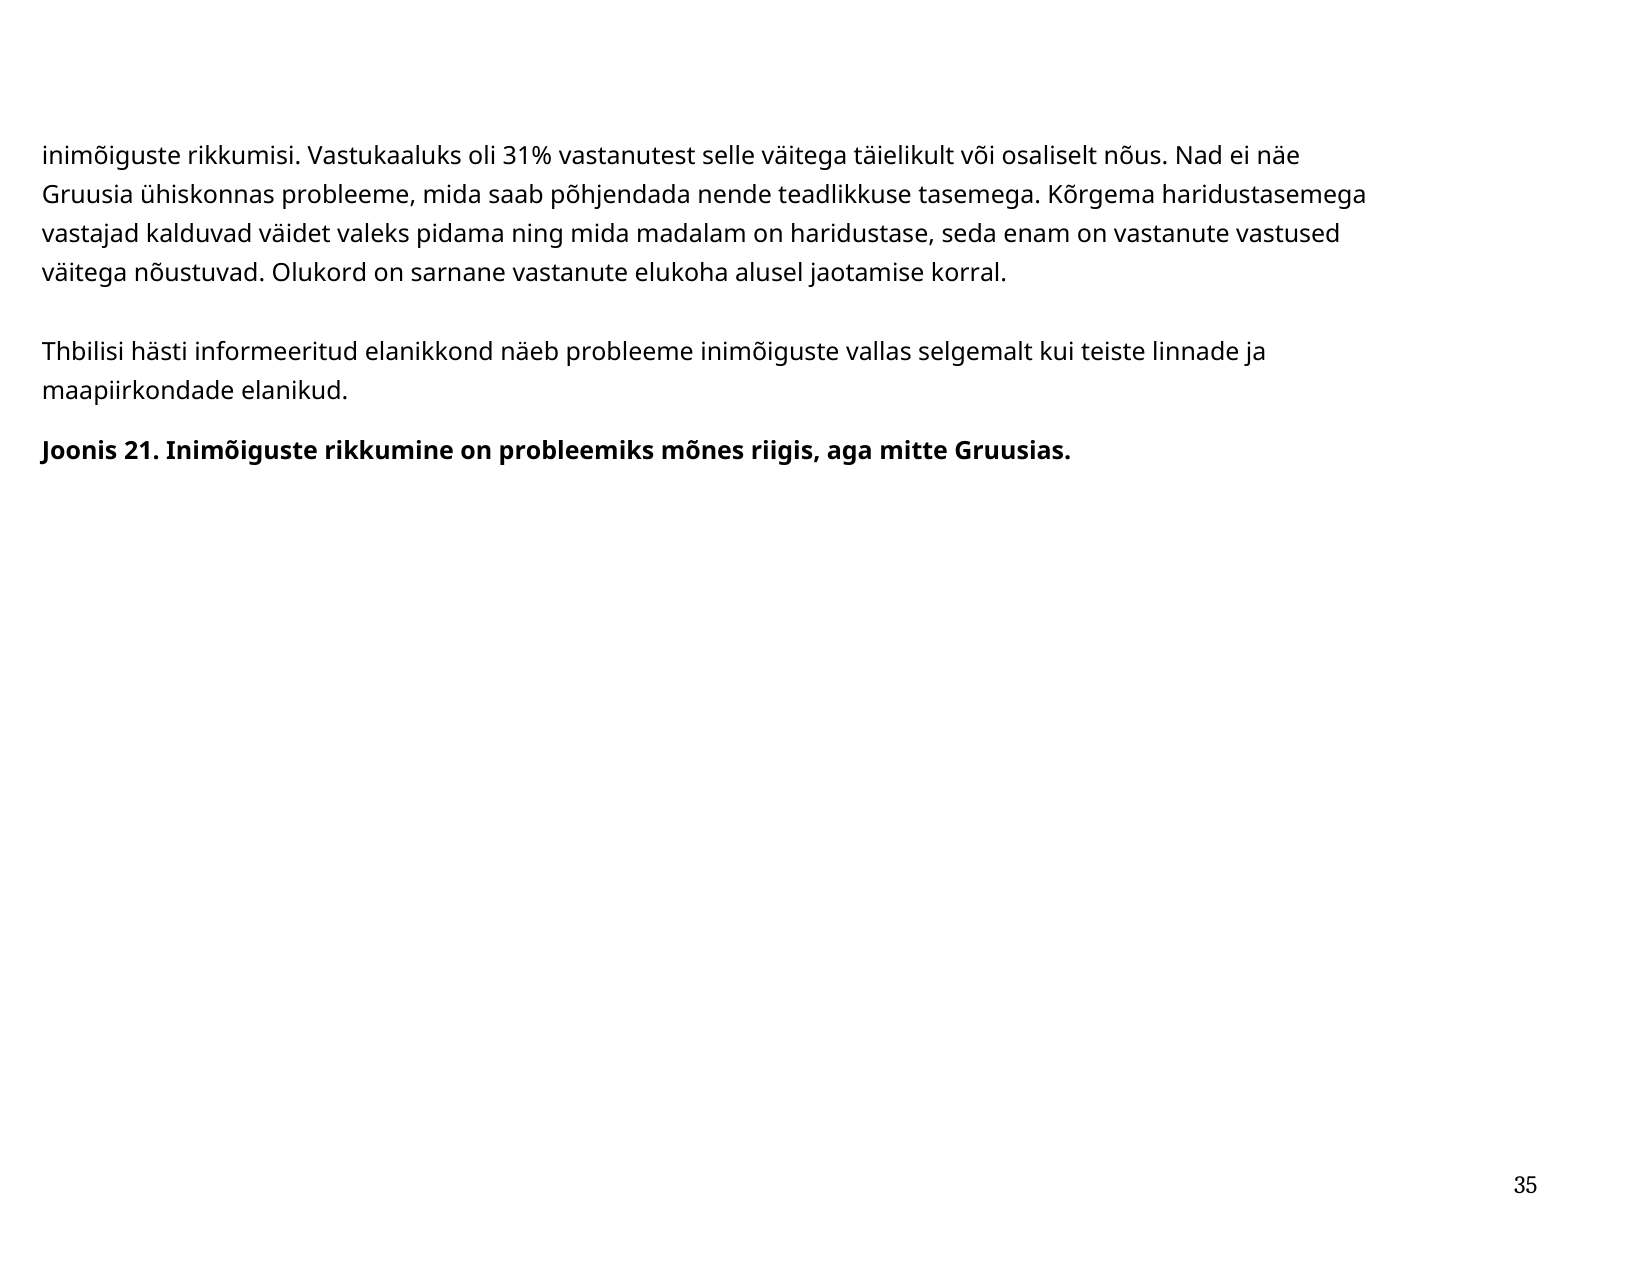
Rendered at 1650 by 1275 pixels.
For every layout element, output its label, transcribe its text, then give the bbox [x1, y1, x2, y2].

text Thbilisi hästi informeeritud elanikkond näeb probleeme inimõiguste vallas selgemalt kui teiste linnade ja maapiirkondade elanikud. [42, 333, 1388, 407]
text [42, 137, 1388, 289]
text Joonis 21. Inimõiguste rikkumine on probleemiks mõnes riigis, aga mitte Gruusias. [42, 432, 1537, 466]
